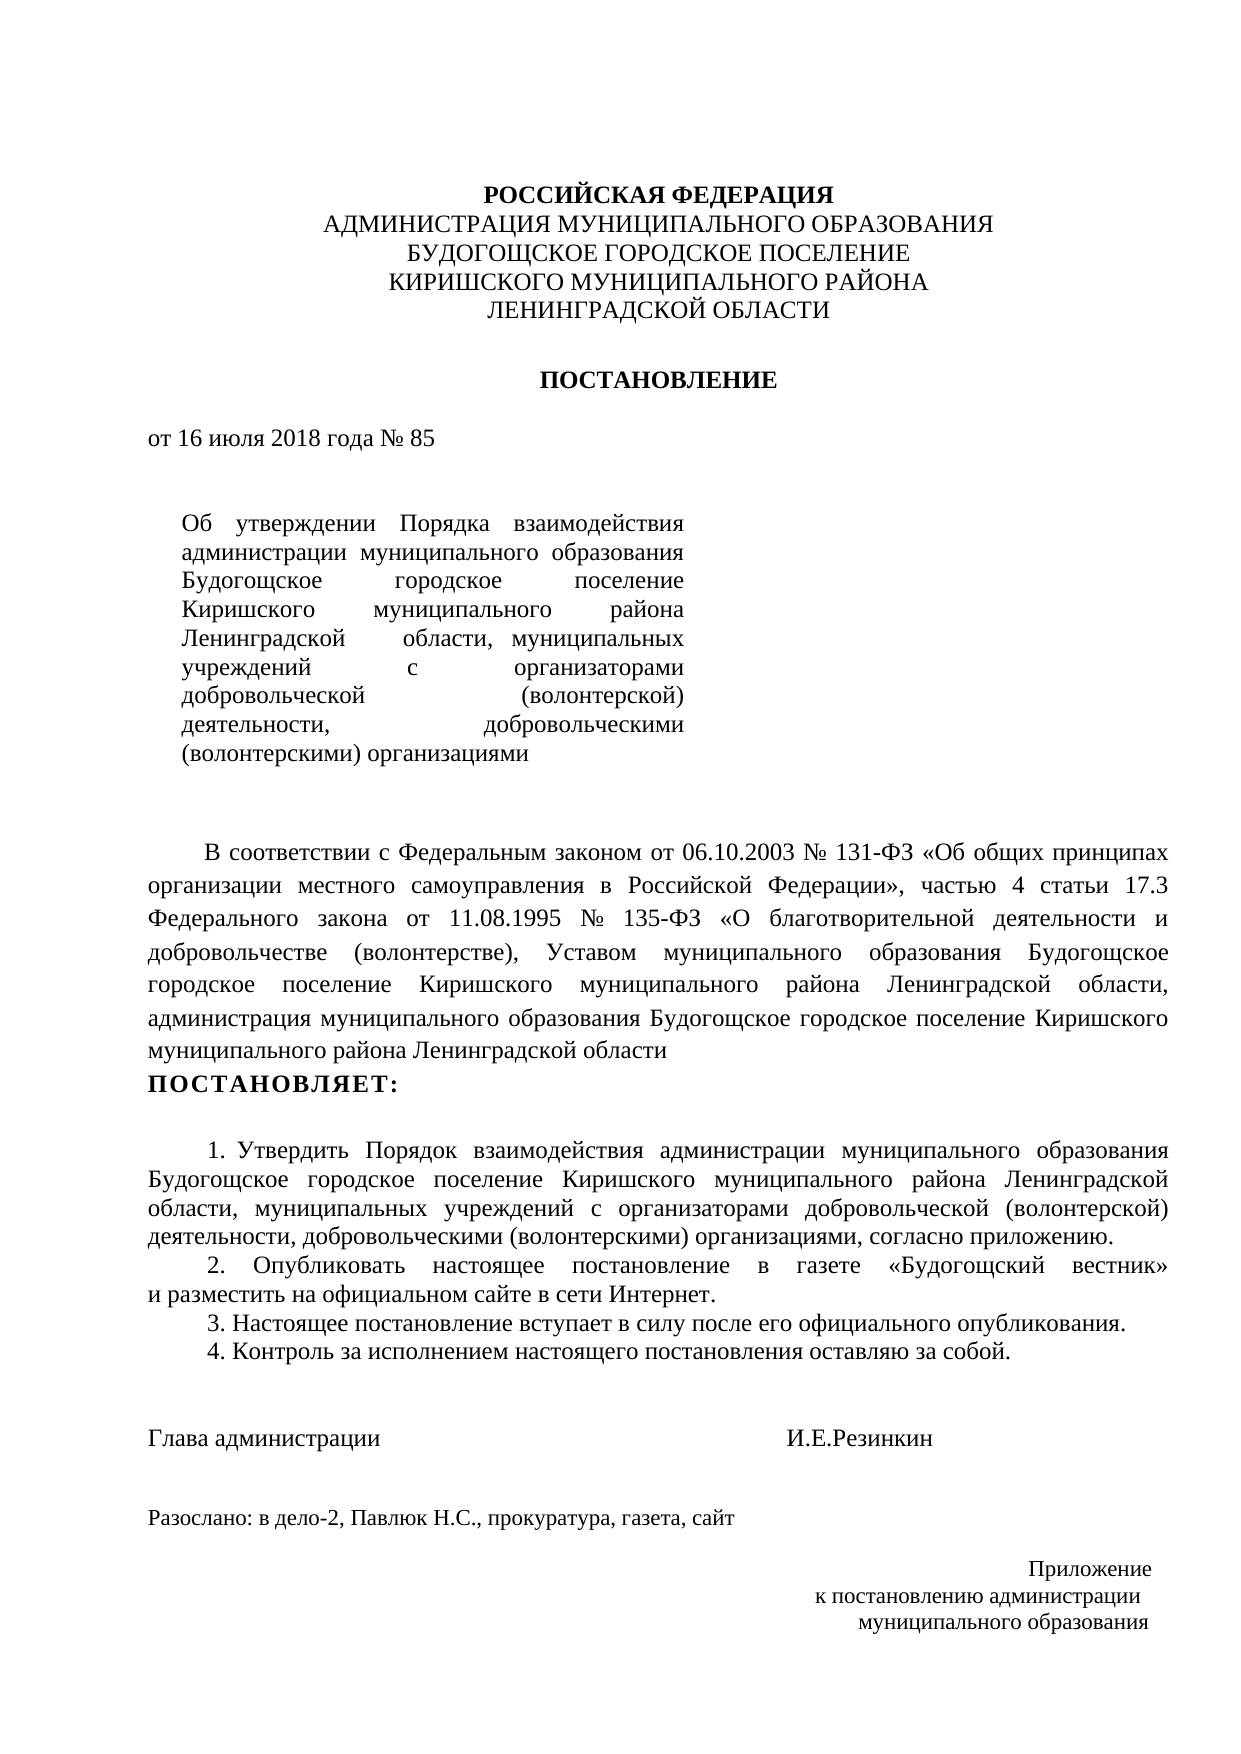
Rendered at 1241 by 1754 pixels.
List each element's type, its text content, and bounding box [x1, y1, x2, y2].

text муниципального образования [148, 1608, 1169, 1634]
text АДМИНИСТРАЦИЯ МУНИЦИПАЛЬНОГО ОБРАЗОВАНИЯ [148, 209, 1169, 238]
text КИРИШСКОГО МУНИЦИПАЛЬНОГО РАЙОНА [148, 267, 1169, 295]
text Разослано: в дело-2, Павлюк Н.С., прокуратура, газета, сайт [148, 1504, 1169, 1531]
text Глава администрации И.Е.Резинкин [148, 1423, 1169, 1451]
text от 16 июля 2018 года № 85 [148, 423, 1169, 452]
text В соответствии с Федеральным законом от 06.10.2003 № 131-ФЗ «Об общих принципах организации местного самоуправления в Российской Федерации», частью 4 статьи 17.3 Федерального закона от 11.08.1995 № 135-ФЗ «О благотворительной деятельности и добровольчестве (волонтерстве), Уставом муниципального образования Будогощское городское поселение Киришского муниципального района Ленинградской области, администрация муниципального образования Будогощское городское поселение Киришского муниципального района Ленинградской области [148, 837, 1169, 1064]
text Приложение [148, 1556, 1169, 1582]
text ЛЕНИНГРАДСКОЙ ОБЛАСТИ [148, 295, 1169, 324]
text 3. Настоящее постановление вступает в силу после его официального опубликования. [148, 1308, 1169, 1336]
text ПОСТАНОВЛЕНИЕ [148, 365, 1169, 394]
text к постановлению администрации [148, 1582, 1169, 1608]
text 4. Контроль за исполнением настоящего постановления оставляю за собой. [148, 1336, 1169, 1365]
text 2. Опубликовать настоящее постановление в газете «Будогощский вестник» и разместить на официальном сайте в сети Интернет. [148, 1250, 1169, 1308]
list Утвердить Порядок взаимодействия администрации муниципального образования Будогощское городское поселение Киришского муниципального района Ленинградской области, муниципальных учреждений с организаторами добровольческой (волонтерской) деятельности, добровольческими (волонтерскими) организациями, согласно приложению. [148, 1135, 1169, 1250]
text ПОСТАНОВЛЯЕТ: [148, 1069, 1169, 1097]
text БУДОГОЩСКОЕ ГОРОДСКОЕ ПОСЕЛЕНИЕ [148, 238, 1169, 267]
text РОССИЙСКАЯ ФЕДЕРАЦИЯ [148, 180, 1169, 209]
